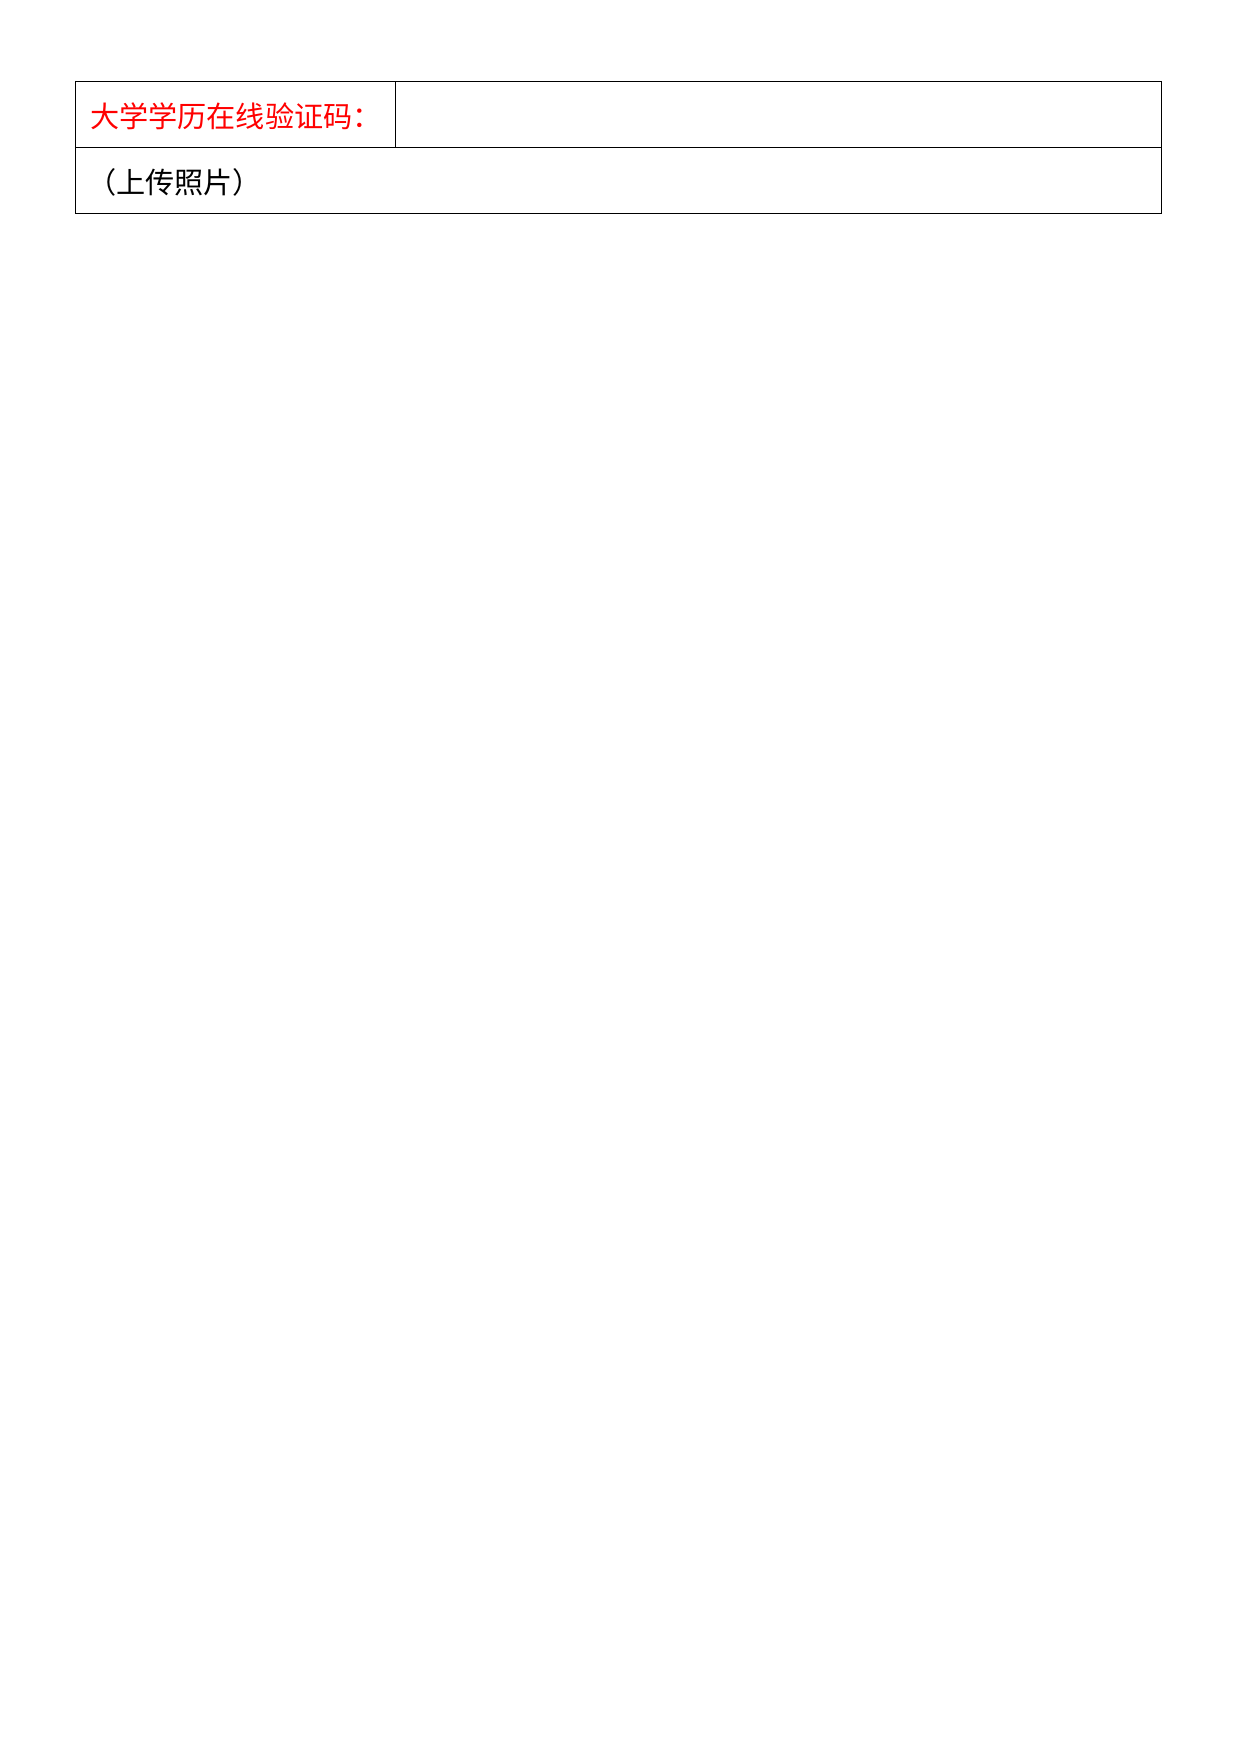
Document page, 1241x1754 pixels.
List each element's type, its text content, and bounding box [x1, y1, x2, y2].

table_cell [396, 82, 1161, 147]
table_cell 大学学历在线验证码： [76, 82, 395, 147]
table_cell （上传照片） [76, 148, 1161, 213]
